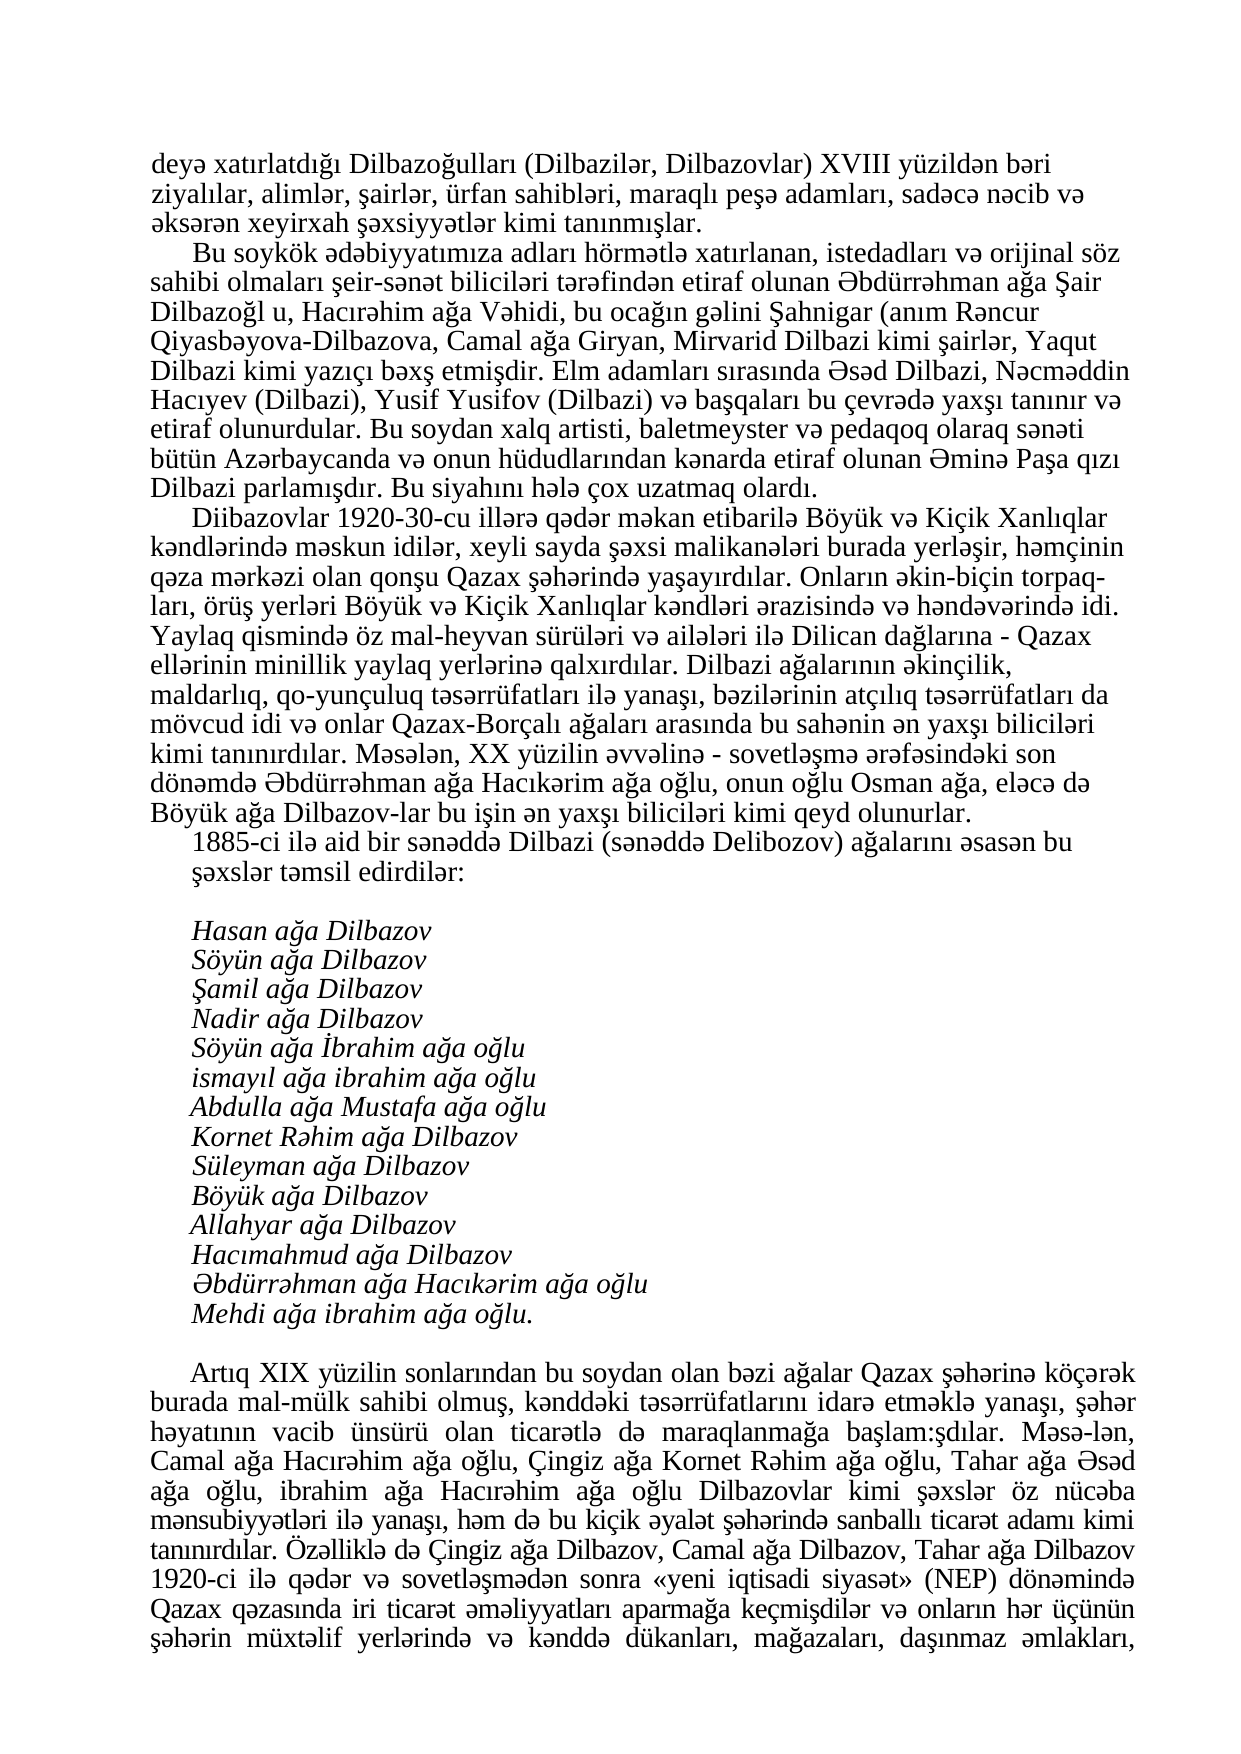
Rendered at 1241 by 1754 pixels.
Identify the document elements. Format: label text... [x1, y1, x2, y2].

text Nadir ağa Dilbazov [191, 1005, 1137, 1034]
text Bu soykök ədəbiyyatımıza adları hörmətlə xatırlanan, istedadları və orijinal söz sahibi olmaları şeir-sənət biliciləri tərəfindən etiraf olunan Əbdürrəhman ağa Şair Dilbazoğl u, Hacırəhim ağa Vəhidi, bu ocağın gəlini Şahnigar (anım Rəncur Qiyasbəyova-Dilbazova, Camal ağa Giryan, Mirvarid Dilbazi kimi şairlər, Yaqut Dilbazi kimi yazıçı bəxş etmişdir. Elm adamları sırasında Əsəd Dilbazi, Nəcməddin Hacıyev (Dilbazi), Yusif Yusifov (Dilbazi) və başqaları bu çevrədə yaxşı tanınır və etiraf olunurdular. Bu soydan xalq artisti, baletmeyster və pedaqoq olaraq sənəti bütün Azərbaycanda və onun hüdudlarından kənarda etiraf olunan Əminə Paşa qızı Dilbazi parlamışdır. Bu siyahını hələ çox uzatmaq olardı. [150, 238, 1136, 504]
text ismayıl ağa ibrahim ağa oğlu [191, 1064, 1137, 1093]
text Süleyman ağa Dilbazov [192, 1152, 1137, 1182]
text Əbdürrəhman ağa Hacıkərim ağa oğlu [192, 1270, 1137, 1300]
text Kornet Rəhim ağa Dilbazov [191, 1123, 1137, 1152]
text Diibazovlar 1920-30-cu illərə qədər məkan etibarilə Böyük və Kiçik Xanlıqlar kəndlərində məskun idilər, xeyli sayda şəxsi malikanələri burada yerləşir, həmçinin qəza mərkəzi olan qonşu Qazax şəhərində yaşayırdılar. Onların əkin-biçin torpaq-ları, örüş yerləri Böyük və Kiçik Xanlıqlar kəndləri ərazisində və həndəvərində idi. Yaylaq qismində öz mal-heyvan sürüləri və ailələri ilə Dilican dağlarına - Qazax ellərinin minillik yaylaq yerlərinə qalxırdılar. Dilbazi ağalarının əkinçilik, maldarlıq, qo-yunçuluq təsərrüfatları ilə yanaşı, bəzilərinin atçılıq təsərrüfatları da mövcud idi və onlar Qazax-Borçalı ağaları arasında bu sahənin ən yaxşı biliciləri kimi tanınırdılar. Məsələn, XX yüzilin əvvəlinə - sovetləşmə ərəfəsindəki son dönəmdə Əbdürrəhman ağa Hacıkərim ağa oğlu, onun oğlu Osman ağa, eləcə də Böyük ağa Dilbazov-lar bu işin ən yaxşı biliciləri kimi qeyd olunurlar. [150, 504, 1135, 828]
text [151, 150, 1135, 238]
text Şamil ağa Dilbazov [192, 975, 1137, 1005]
text Söyün ağa İbrahim ağa oğlu [191, 1034, 1137, 1064]
text Mehdi ağa ibrahim ağa oğlu. [191, 1300, 1137, 1329]
text 1885-ci ilə aid bir sənəddə Dilbazi (sənəddə Delibozov) ağalarını əsasən bu şəxslər təmsil edirdilər: [191, 828, 1137, 887]
text Allahyar ağa Dilbazov [190, 1211, 1137, 1241]
text Böyük ağa Dilbazov [191, 1182, 1137, 1211]
text Hacımahmud ağa Dilbazov [191, 1241, 1137, 1270]
text Abdulla ağa Mustafa ağa oğlu [190, 1093, 1137, 1123]
text Hasan ağa Dilbazov [191, 887, 1137, 946]
text Söyün ağa Dilbazov [191, 946, 1137, 975]
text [150, 1359, 1136, 1653]
